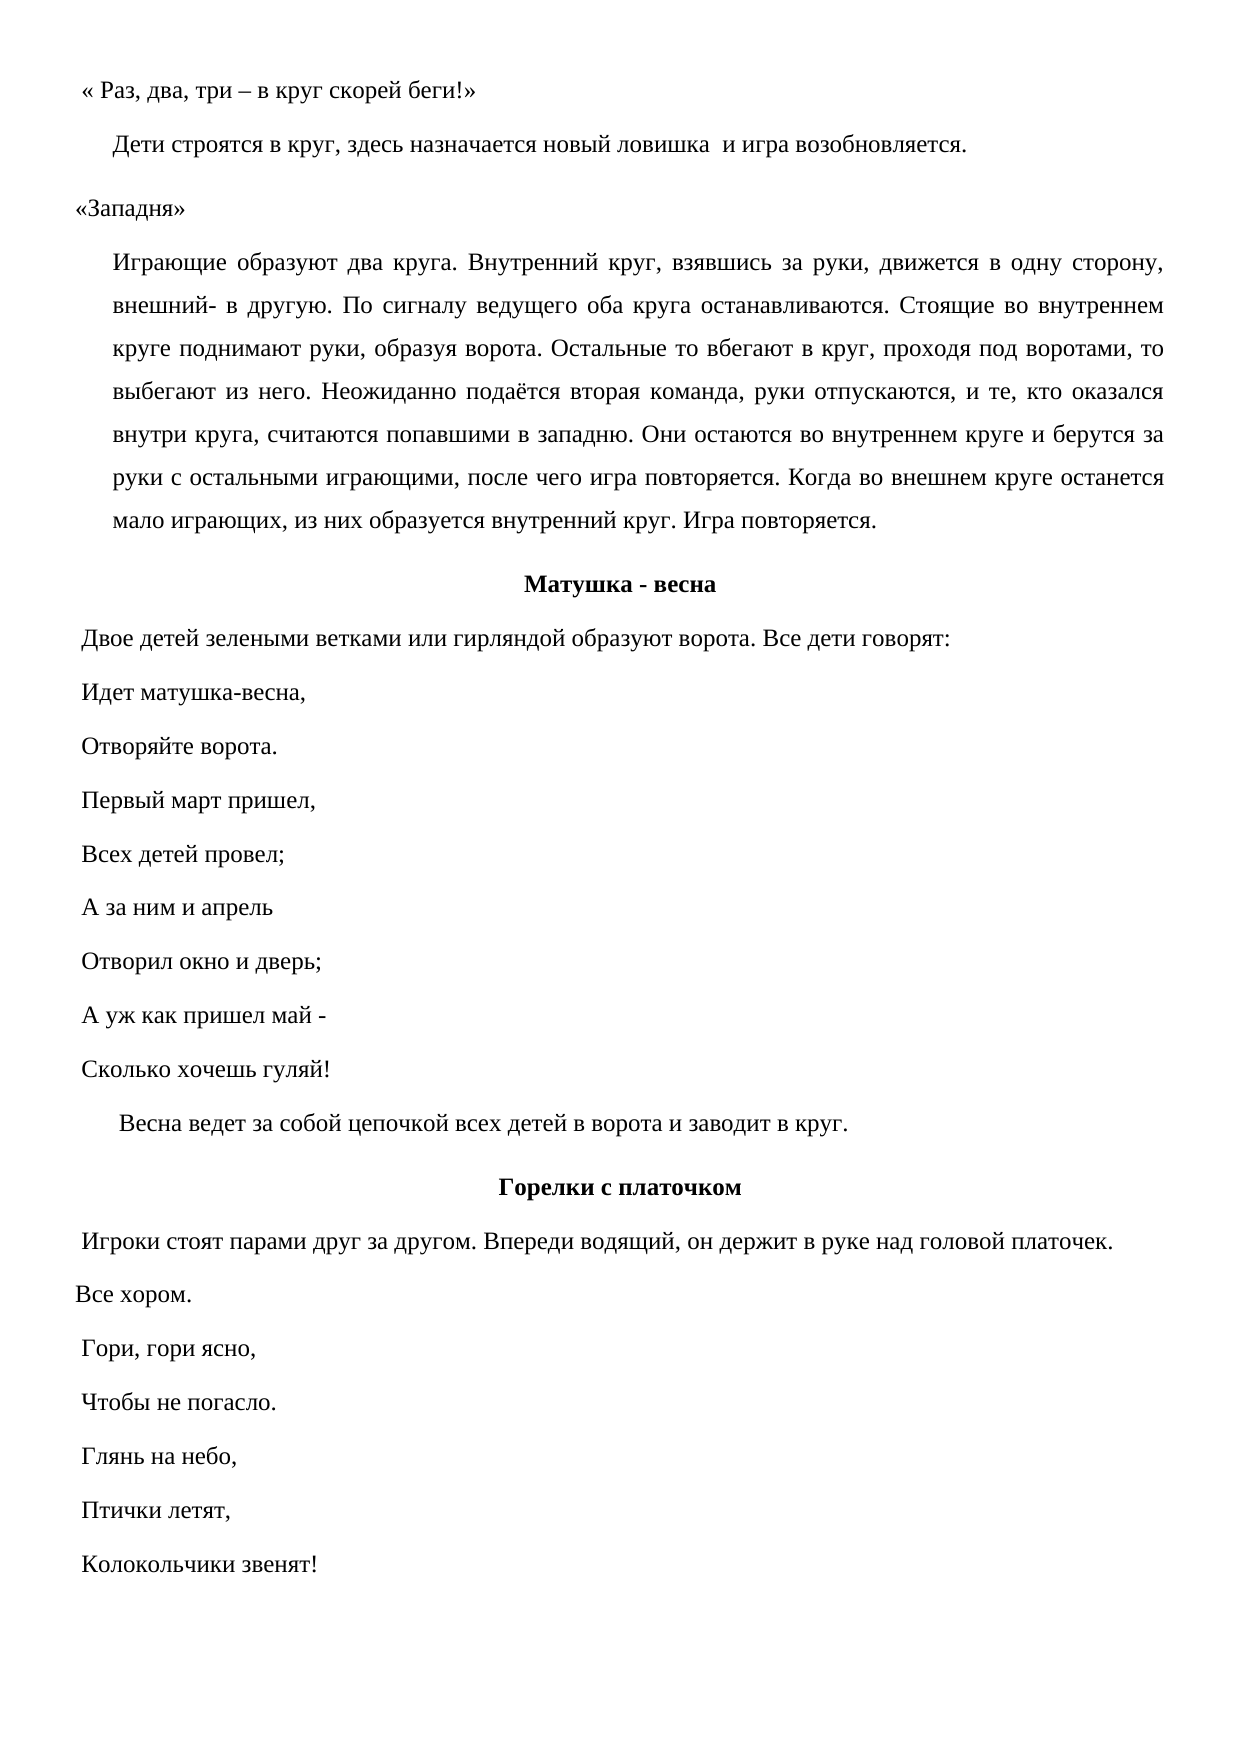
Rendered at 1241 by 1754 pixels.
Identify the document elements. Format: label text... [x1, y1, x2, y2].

text А за ним и апрель [75, 892, 1165, 921]
text Все хором. [75, 1279, 1165, 1308]
text Колокольчики звенят! [75, 1549, 1165, 1578]
text Чтобы не погасло. [75, 1387, 1165, 1416]
text Глянь на небо, [75, 1441, 1165, 1470]
text Первый март пришел, [75, 785, 1165, 813]
text Птички летят, [75, 1495, 1165, 1524]
text Дети строятся в круг, здесь назначается новый ловишка и игра возобновляется. [112, 129, 1165, 158]
text Двое детей зелеными ветками или гирляндой образуют ворота. Все дети говорят: [75, 623, 1165, 652]
text Гори, гори ясно, [75, 1333, 1165, 1362]
text А уж как пришел май - [75, 1000, 1165, 1029]
text Сколько хочешь гуляй! [75, 1054, 1165, 1083]
text «Западня» [45, 193, 1165, 222]
text Играющие образуют два круга. Внутренний круг, взявшись за руки, движется в одну сторону, внешний- в другую. По сигналу ведущего оба круга останавливаются. Стоящие во внутреннем круге поднимают руки, образуя ворота. Остальные то вбегают в круг, проходя под воротами, то выбегают из него. Неожиданно подаётся вторая команда, руки отпускаются, и те, кто оказался внутри круга, считаются попавшими в западню. Они остаются во внутреннем круге и берутся за руки с остальными играющими, после чего игра повторяется. Когда во внешнем круге останется мало играющих, из них образуется внутренний круг. Игра повторяется. [112, 247, 1165, 534]
text Игроки стоят парами друг за другом. Впереди водящий, он держит в руке над головой платочек. [75, 1226, 1165, 1254]
text Всех детей провел; [75, 839, 1165, 867]
text Отворил окно и дверь; [75, 946, 1165, 975]
text Идет матушка-весна, [75, 677, 1165, 706]
text Весна ведет за собой цепочкой всех детей в ворота и заводит в круг. [112, 1108, 1165, 1137]
text « Раз, два, три – в круг скорей беги!» [75, 75, 1165, 104]
text Отворяйте ворота. [75, 731, 1165, 760]
text Матушка - весна [75, 569, 1165, 598]
text Горелки с платочком [75, 1172, 1165, 1201]
